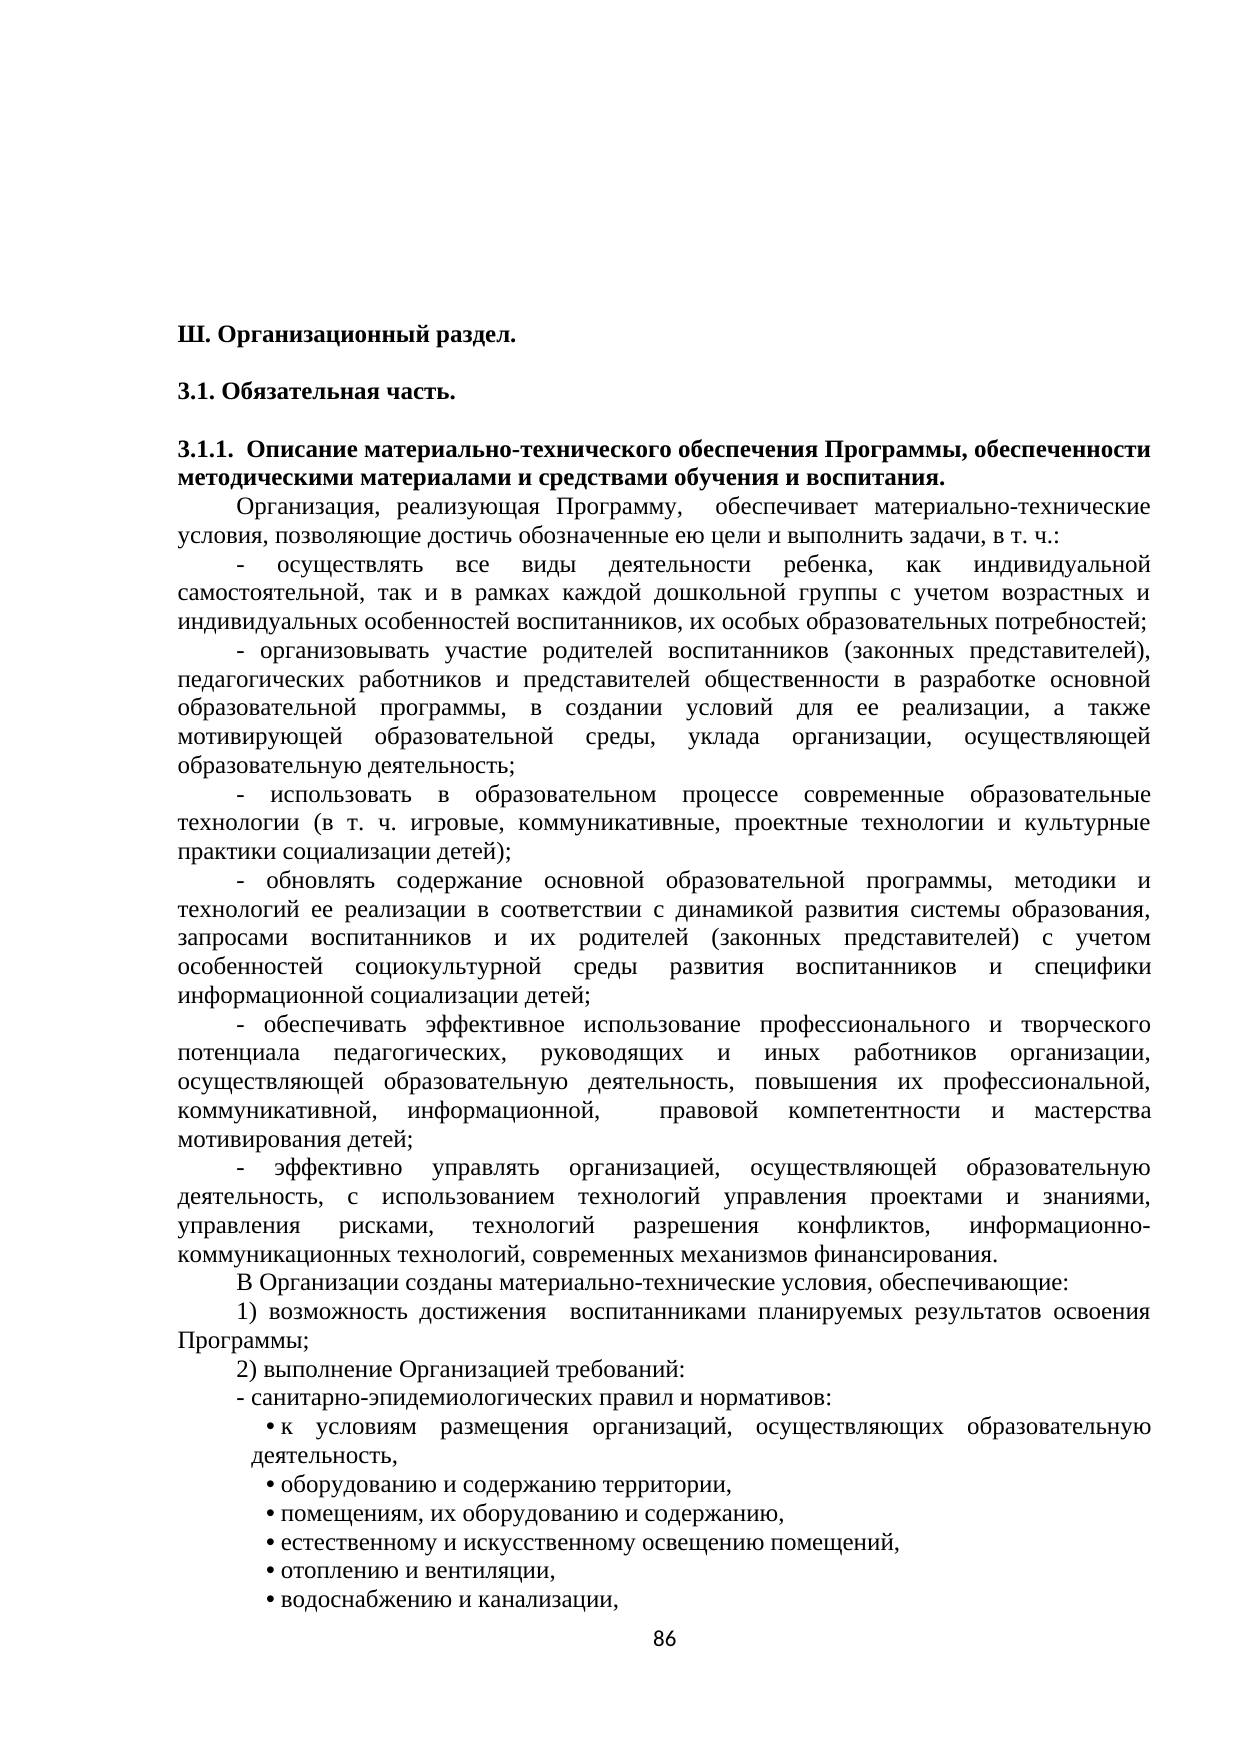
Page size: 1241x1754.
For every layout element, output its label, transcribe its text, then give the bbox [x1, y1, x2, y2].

text 3.1. Обязательная часть. [177, 376, 1152, 405]
list помещениям, их оборудованию и содержанию, [251, 1498, 1152, 1526]
text - организовывать участие родителей воспитанников (законных представителей), педагогических работников и представителей общественности в разработке основной образовательной программы, в создании условий для ее реализации, а также мотивирующей образовательной среды, уклада организации, осуществляющей образовательную деятельность; [177, 635, 1152, 779]
text 1) возможность достижения воспитанниками планируемых результатов освоения Программы; [177, 1296, 1152, 1354]
text - обновлять содержание основной образовательной программы, методики и технологий ее реализации в соответствии с динамикой развития системы образования, запросами воспитанников и их родителей (законных представителей) с учетом особенностей социокультурной среды развития воспитанников и специфики информационной социализации детей; [177, 865, 1152, 1009]
text 3.1.1. Описание материально-технического обеспечения Программы, обеспеченности методическими материалами и средствами обучения и воспитания. [177, 434, 1152, 491]
text - обеспечивать эффективное использование профессионального и творческого потенциала педагогических, руководящих и иных работников организации, осуществляющей образовательную деятельность, повышения их профессиональной, коммуникативной, информационной, правовой компетентности и мастерства мотивирования детей; [177, 1009, 1152, 1152]
text - санитарно-эпидемиологических правил и нормативов: [177, 1382, 1152, 1411]
list оборудованию и содержанию территории, [251, 1469, 1152, 1498]
list отоплению и вентиляции, [251, 1555, 1152, 1584]
list к условиям размещения организаций, осуществляющих образовательную деятельность, [251, 1411, 1152, 1469]
text Ш. Организационный раздел. [177, 319, 1152, 347]
list водоснабжению и канализации, [251, 1584, 1152, 1613]
text - осуществлять все виды деятельности ребенка, как индивидуальной самостоятельной, так и в рамках каждой дошкольной группы с учетом возрастных и индивидуальных особенностей воспитанников, их особых образовательных потребностей; [177, 549, 1152, 635]
text Организация, реализующая Программу, обеспечивает материально-технические условия, позволяющие достичь обозначенные ею цели и выполнить задачи, в т. ч.: [177, 491, 1152, 549]
text 2) выполнение Организацией требований: [177, 1354, 1152, 1382]
text - использовать в образовательном процессе современные образовательные технологии (в т. ч. игровые, коммуникативные, проектные технологии и культурные практики социализации детей); [177, 779, 1152, 865]
text - эффективно управлять организацией, осуществляющей образовательную деятельность, с использованием технологий управления проектами и знаниями, управления рисками, технологий разрешения конфликтов, информационно-коммуникационных технологий, современных механизмов финансирования. [177, 1152, 1152, 1267]
text В Организации созданы материально-технические условия, обеспечивающие: [177, 1267, 1152, 1296]
list естественному и искусственному освещению помещений, [251, 1526, 1152, 1555]
